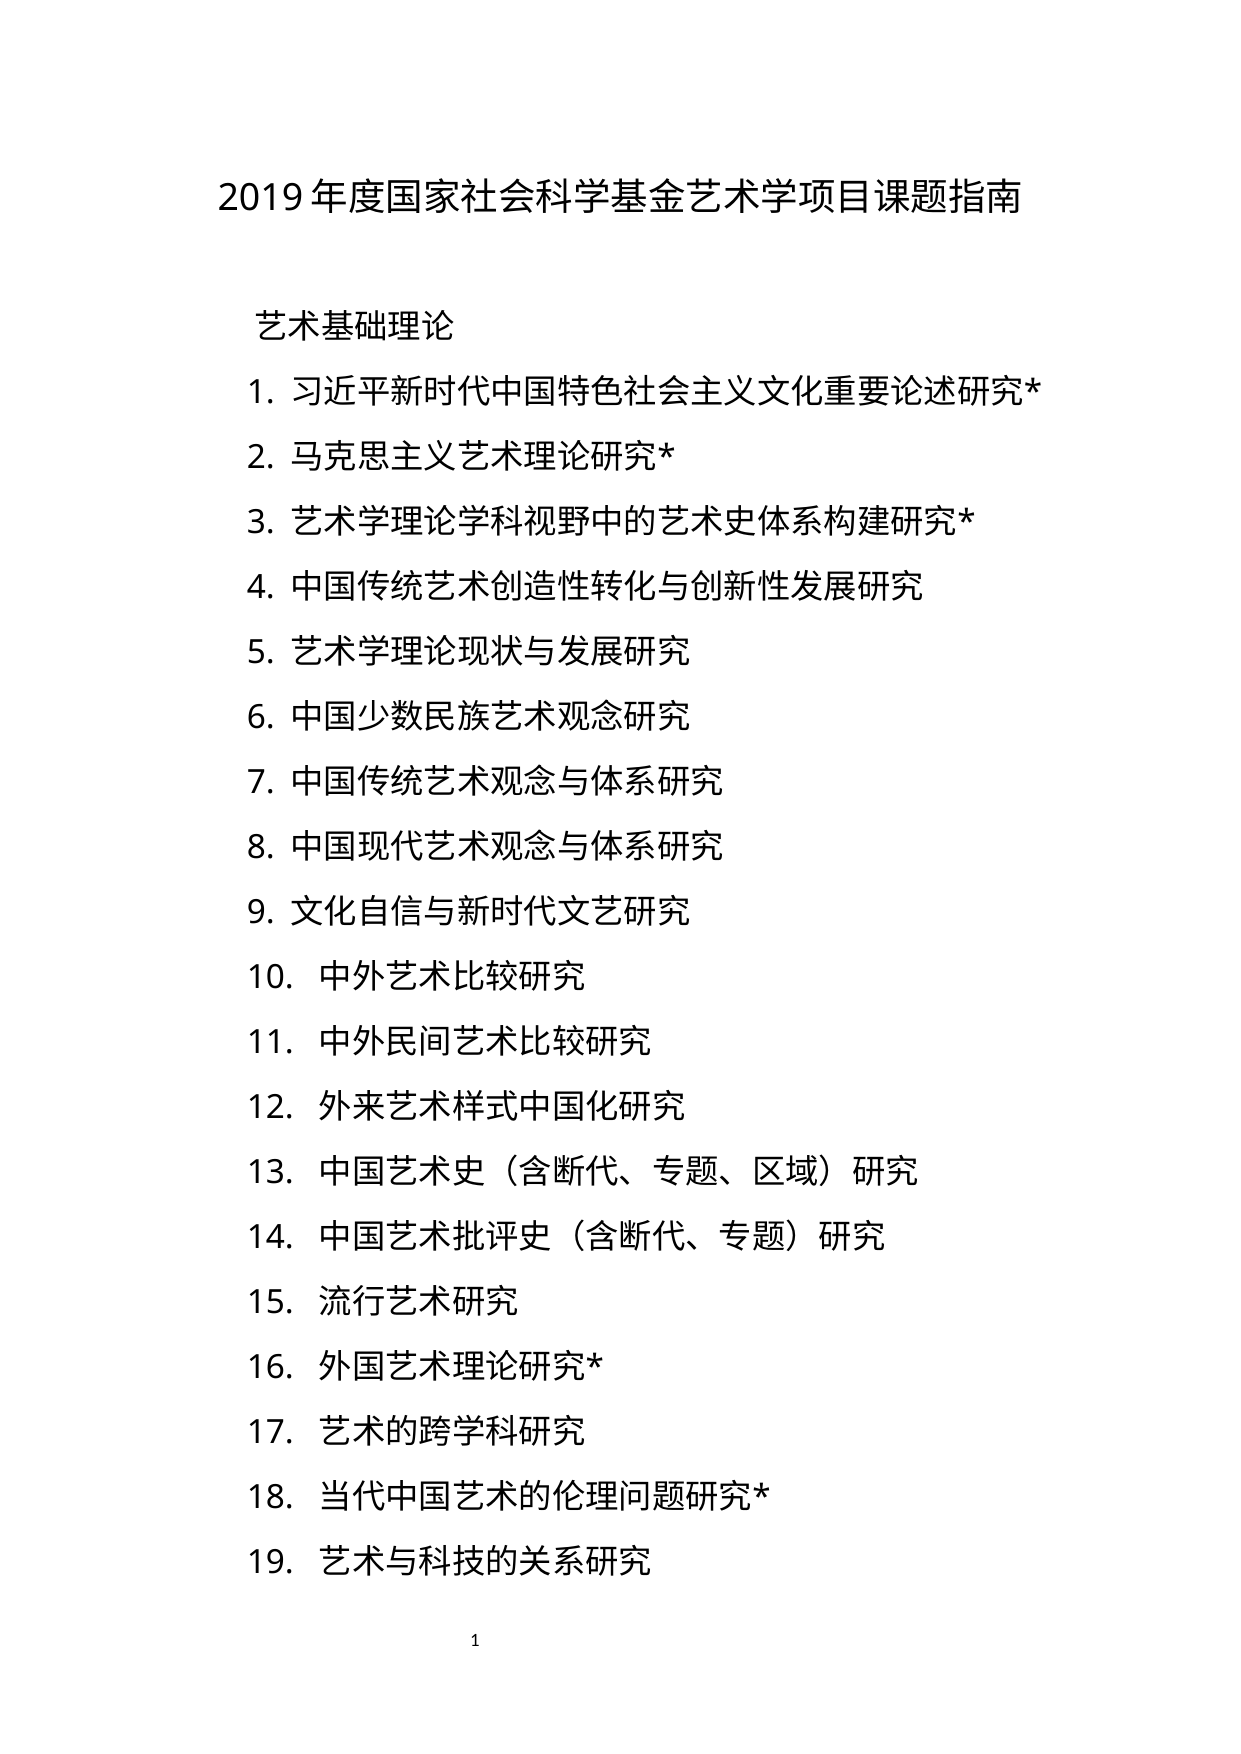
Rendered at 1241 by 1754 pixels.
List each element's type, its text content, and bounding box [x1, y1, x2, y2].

list 当代中国艺术的伦理问题研究* [247, 1462, 1053, 1527]
list 外国艺术理论研究* [247, 1332, 1053, 1397]
list 中国少数民族艺术观念研究 [247, 682, 1053, 747]
text 2019年度国家社会科学基金艺术学项目课题指南 [187, 162, 1053, 227]
list 马克思主义艺术理论研究* [247, 422, 1053, 487]
list 中国艺术批评史（含断代、专题）研究 [247, 1202, 1053, 1267]
text 艺术基础理论 [187, 292, 1053, 357]
list 艺术学理论现状与发展研究 [247, 617, 1053, 682]
list 中外艺术比较研究 [247, 942, 1053, 1007]
list 中国传统艺术观念与体系研究 [247, 747, 1053, 812]
list 中国传统艺术创造性转化与创新性发展研究 [247, 552, 1053, 617]
list 艺术的跨学科研究 [247, 1397, 1053, 1462]
list 文化自信与新时代文艺研究 [247, 877, 1053, 942]
list 中国艺术史（含断代、专题、区域）研究 [247, 1137, 1053, 1202]
list 艺术与科技的关系研究 [247, 1527, 1053, 1592]
list 流行艺术研究 [247, 1267, 1053, 1332]
list 艺术学理论学科视野中的艺术史体系构建研究* [247, 487, 1053, 552]
list 外来艺术样式中国化研究 [247, 1072, 1053, 1137]
list 中国现代艺术观念与体系研究 [247, 812, 1053, 877]
list 中外民间艺术比较研究 [247, 1007, 1053, 1072]
list 习近平新时代中国特色社会主义文化重要论述研究* [247, 357, 1053, 422]
